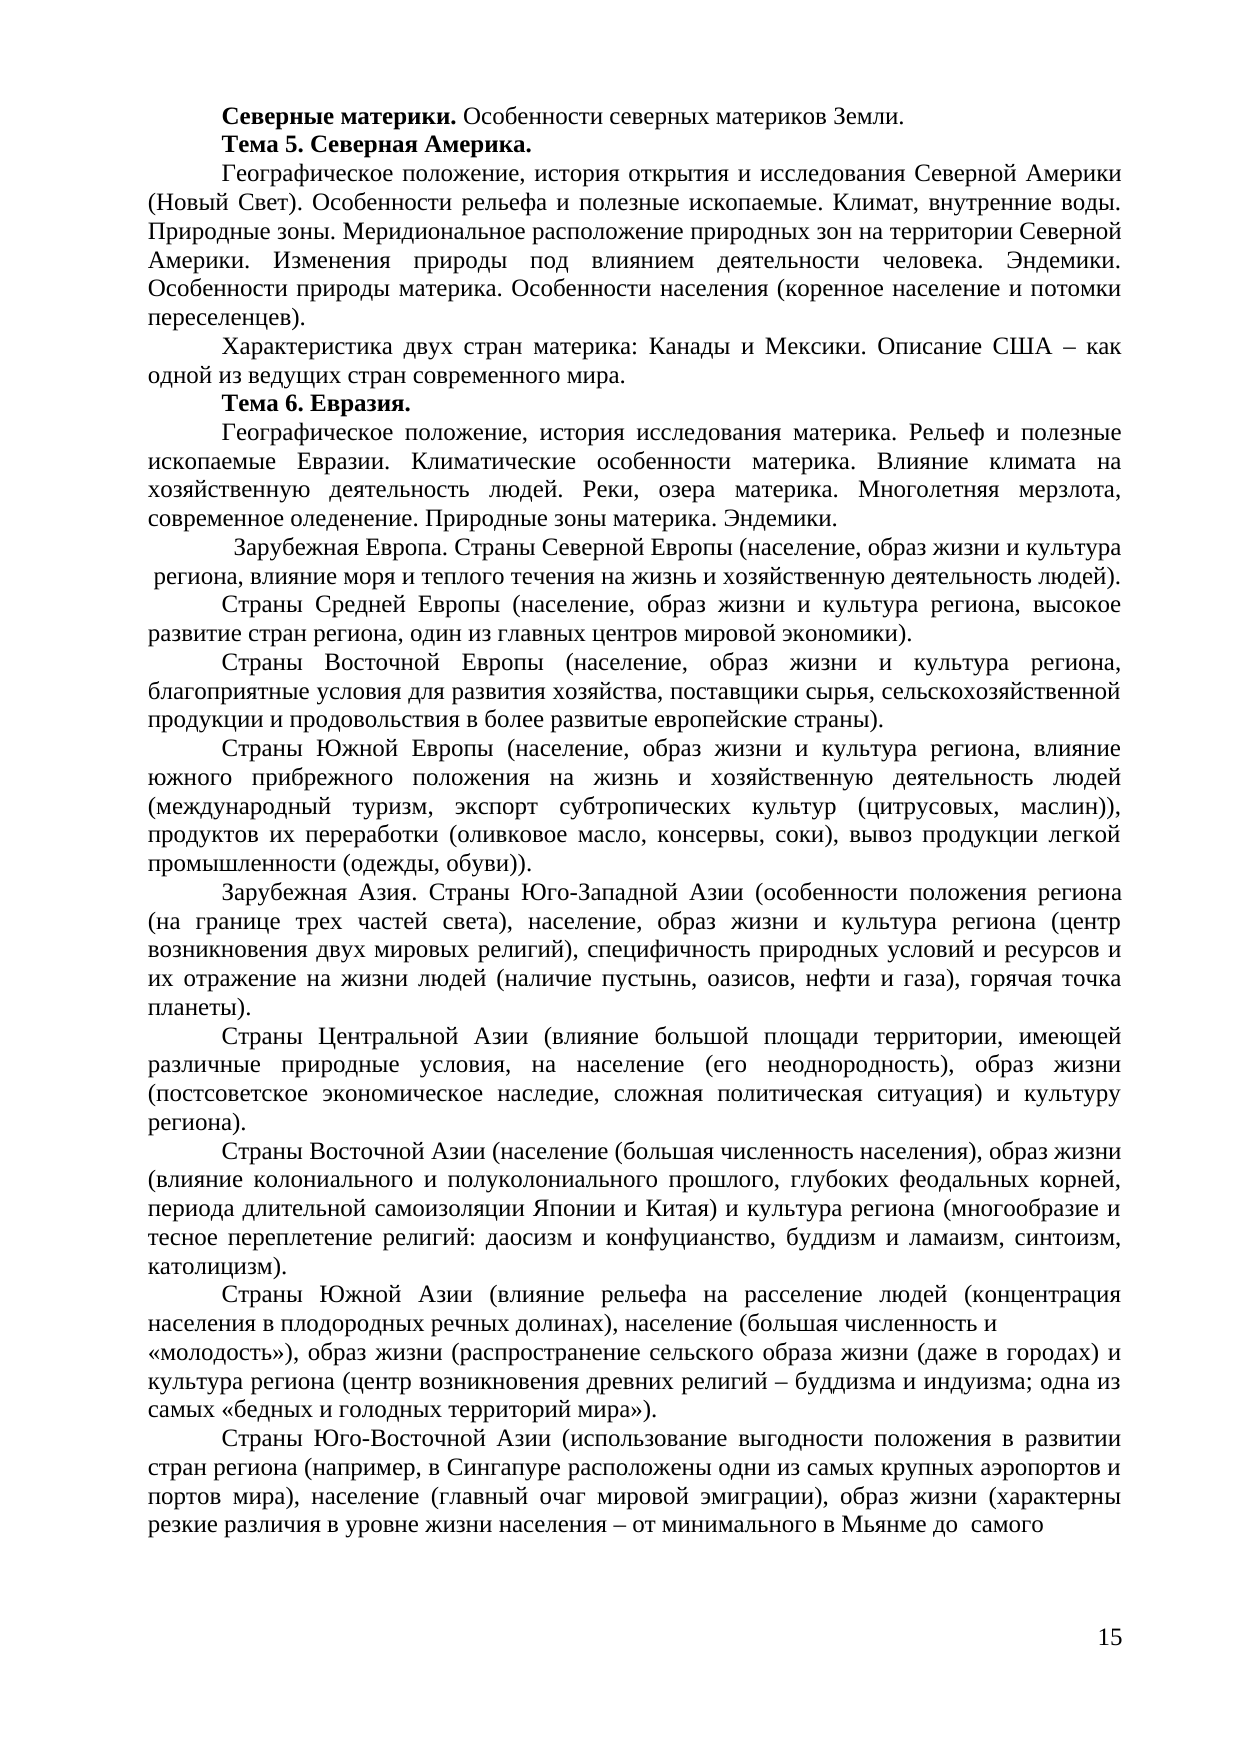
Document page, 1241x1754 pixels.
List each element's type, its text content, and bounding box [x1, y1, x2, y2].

text Зарубежная Азия. Страны Юго-Западной Азии (особенности положения региона (на границе трех частей света), население, образ жизни и культура региона (центр возникновения двух мировых религий), специфичность природных условий и ресурсов и их отражение на жизни людей (наличие пустынь, оазисов, нефти и газа), горячая точка планеты). [148, 877, 1122, 1021]
text Северные материки. Особенности северных материков Земли. [221, 101, 1205, 129]
text Географическое положение, история исследования материка. Рельеф и полезные ископаемые Евразии. Климатические особенности материка. Влияние климата на хозяйственную деятельность людей. Реки, озера материка. Многолетняя мерзлота, современное оледенение. Природные зоны материка. Эндемики. [148, 417, 1122, 532]
text Страны Средней Европы (население, образ жизни и культура региона, высокое развитие стран региона, один из главных центров мировой экономики). [148, 589, 1122, 647]
text Страны Юго-Восточной Азии (использование выгодности положения в развитии стран региона (например, в Сингапуре расположены одни из самых крупных аэропортов и портов мира), население (главный очаг мировой эмиграции), образ жизни (характерны резкие различия в уровне жизни населения – от минимального в Мьянме до самого [148, 1423, 1122, 1538]
text Зарубежная Европа. Страны Северной Европы (население, образ жизни и культура региона, влияние моря и теплого течения на жизнь и хозяйственную деятельность людей). [148, 532, 1122, 589]
text Страны Восточной Европы (население, образ жизни и культура региона, благоприятные условия для развития хозяйства, поставщики сырья, сельскохозяйственной продукции и продовольствия в более развитые европейские страны). [148, 647, 1122, 733]
text «молодость»), образ жизни (распространение сельского образа жизни (даже в городах) и культура региона (центр возникновения древних религий – буддизма и индуизма; одна из самых «бедных и голодных территорий мира»). [148, 1337, 1122, 1423]
text Страны Южной Азии (влияние рельефа на расселение людей (концентрация населения в плодородных речных долинах), население (большая численность и [148, 1279, 1122, 1337]
subtitle Тема 6. Евразия. [221, 388, 1205, 417]
text Характеристика двух стран материка: Канады и Мексики. Описание США – как одной из ведущих стран современного мира. [148, 331, 1122, 388]
subtitle Тема 5. Северная Америка. [221, 130, 1205, 158]
text Страны Южной Европы (население, образ жизни и культура региона, влияние южного прибрежного положения на жизнь и хозяйственную деятельность людей (международный туризм, экспорт субтропических культур (цитрусовых, маслин)), продуктов их переработки (оливковое масло, консервы, соки), вывоз продукции легкой промышленности (одежды, обуви)). [148, 733, 1122, 877]
text Географическое положение, история открытия и исследования Северной Америки (Новый Свет). Особенности рельефа и полезные ископаемые. Климат, внутренние воды. Природные зоны. Меридиональное расположение природных зон на территории Северной Америки. Изменения природы под влиянием деятельности человека. Эндемики. Особенности природы материка. Особенности населения (коренное население и потомки переселенцев). [148, 158, 1122, 331]
text Страны Центральной Азии (влияние большой площади территории, имеющей различные природные условия, на население (его неоднородность), образ жизни (постсоветское экономическое наследие, сложная политическая ситуация) и культуру региона). [148, 1021, 1122, 1136]
text Страны Восточной Азии (население (большая численность населения), образ жизни (влияние колониального и полуколониального прошлого, глубоких феодальных корней, периода длительной самоизоляции Японии и Китая) и культура региона (многообразие и тесное переплетение религий: даосизм и конфуцианство, буддизм и ламаизм, синтоизм, католицизм). [148, 1136, 1122, 1279]
